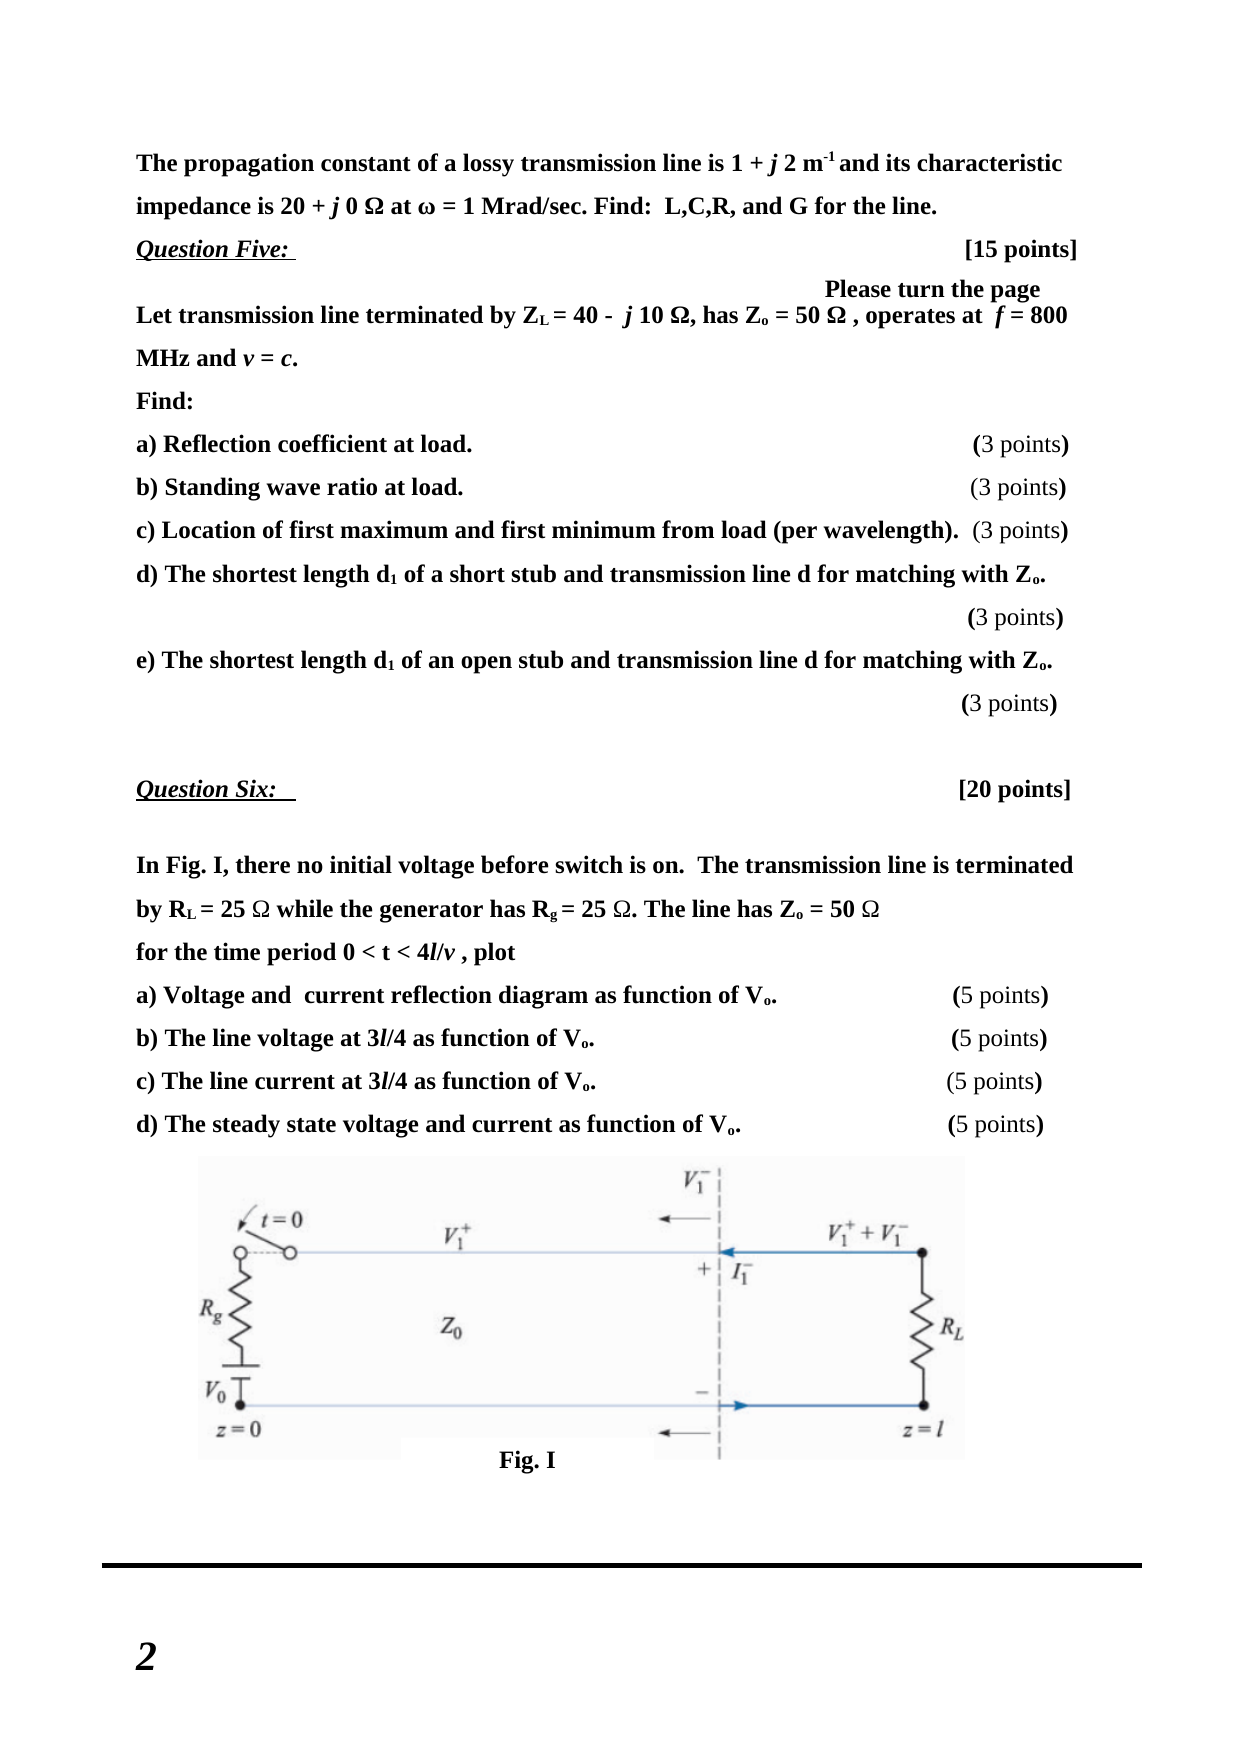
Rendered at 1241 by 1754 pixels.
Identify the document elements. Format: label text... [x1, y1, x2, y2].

text a) Reflection coefficient at load. (3 points) [136, 429, 1104, 458]
text for the time period 0 < t < 4l/v , plot [136, 937, 1104, 966]
text Question Five: [15 points] [136, 234, 1104, 263]
text b) The line voltage at 3l/4 as function of Vo. (5 points) [136, 1023, 1104, 1052]
text Question Six: [20 points] [136, 774, 1104, 803]
text Let transmission line terminated by ZL = 40 - j 10 Ω, has Zo = 50 Ω , operates at f = 800 MHz and v = c. [136, 300, 1104, 372]
text d) The shortest length d1 of a short stub and transmission line d for matching with Zo. [136, 559, 1104, 587]
text b) Standing wave ratio at load. (3 points) [136, 472, 1104, 501]
text (3 points) [136, 688, 1104, 717]
text The propagation constant of a lossy transmission line is 1 + j 2 m-1 and its characteristic impedance is 20 + j 0 Ω at ω = 1 Mrad/sec. Find: L,C,R, and G for the line. [136, 148, 1104, 219]
text e) The shortest length d1 of an open stub and transmission line d for matching with Zo. [136, 645, 1104, 674]
text (3 points) [136, 602, 1104, 631]
text In Fig. I, there no initial voltage before switch is on. The transmission line is terminated by RL = 25 Ω while the generator has Rg = 25 Ω. The line has Zo = 50 Ω [136, 851, 1104, 922]
text c) Location of first maximum and first minimum from load (per wavelength). (3 points) [136, 516, 1104, 544]
text a) Voltage and current reflection diagram as function of Vo. (5 points) [136, 980, 1104, 1009]
picture [198, 1156, 966, 1462]
text c) The line current at 3l/4 as function of Vo. (5 points) [136, 1066, 1104, 1095]
text Find: [136, 386, 1104, 415]
text d) The steady state voltage and current as function of Vo. (5 points) [136, 1109, 1104, 1138]
